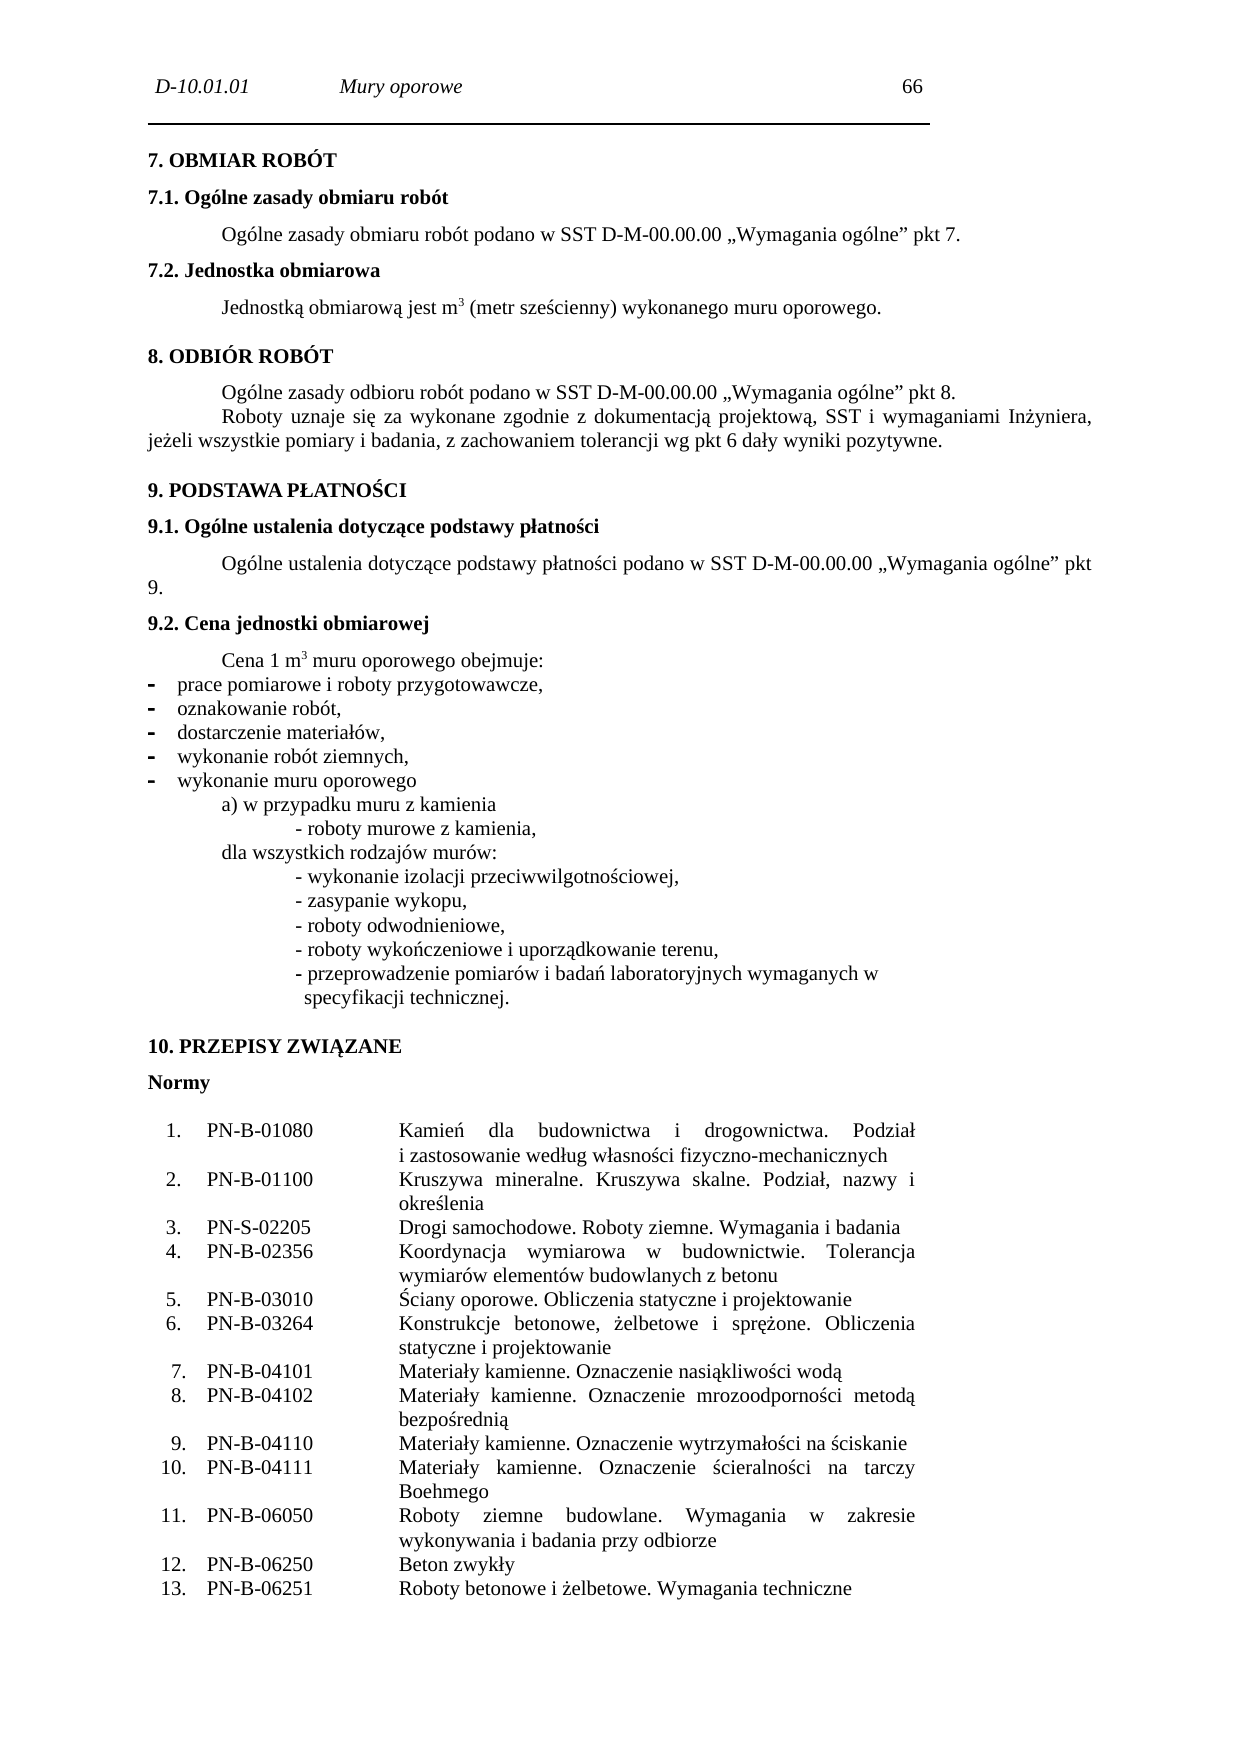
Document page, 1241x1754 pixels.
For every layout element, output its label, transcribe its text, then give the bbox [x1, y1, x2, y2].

text a) w przypadku muru z kamienia [148, 792, 1093, 816]
list dostarczenie materiałów, [148, 720, 1093, 744]
text Ogólne zasady odbioru robót podano w SST D-M-00.00.00 „Wymagania ogólne” pkt 8. [148, 380, 1093, 404]
text specyfikacji technicznej. [148, 985, 1093, 1009]
text 7.2. Jednostka obmiarowa [148, 258, 1093, 282]
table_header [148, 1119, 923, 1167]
text Normy [148, 1070, 1093, 1094]
text - zasypanie wykopu, [148, 888, 1093, 912]
text 9. PODSTAWA PŁATNOŚCI [148, 477, 1093, 502]
text 8. ODBIÓR ROBÓT [148, 344, 1093, 368]
text 7. OBMIAR ROBÓT [148, 148, 1093, 172]
text dla wszystkich rodzajów murów: [148, 840, 1093, 864]
text - przeprowadzenie pomiarów i badań laboratoryjnych wymaganych w [148, 961, 1093, 985]
list wykonanie robót ziemnych, [148, 744, 1093, 768]
text Ogólne zasady obmiaru robót podano w SST D-M-00.00.00 „Wymagania ogólne” pkt 7. [148, 222, 1093, 246]
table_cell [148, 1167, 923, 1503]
text Cena 1 m3 muru oporowego obejmuje: [148, 648, 1093, 672]
text Roboty uznaje się za wykonane zgodnie z dokumentacją projektową, SST i wymaganiami Inżyniera, jeżeli wszystkie pomiary i badania, z zachowaniem tolerancji wg pkt 6 dały wyniki pozytywne. [148, 404, 1093, 452]
list wykonanie muru oporowego [148, 768, 1093, 792]
text Jednostką obmiarową jest m3 (metr sześcienny) wykonanego muru oporowego. [148, 295, 1093, 319]
text 9.2. Cena jednostki obmiarowej [148, 611, 1093, 635]
text 7.1. Ogólne zasady obmiaru robót [148, 185, 1093, 209]
text - roboty wykończeniowe i uporządkowanie terenu, [148, 937, 1093, 961]
text - roboty odwodnieniowe, [148, 912, 1093, 937]
text Ogólne ustalenia dotyczące podstawy płatności podano w SST D-M-00.00.00 „Wymagania ogólne” pkt 9. [148, 551, 1093, 599]
text 9.1. Ogólne ustalenia dotyczące podstawy płatności [148, 514, 1093, 538]
list prace pomiarowe i roboty przygotowawcze, [148, 672, 1093, 696]
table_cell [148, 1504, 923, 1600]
text - wykonanie izolacji przeciwwilgotnościowej, [148, 864, 1093, 888]
list oznakowanie robót, [148, 696, 1093, 720]
text - roboty murowe z kamienia, [148, 816, 1093, 840]
text 10. PRZEPISY ZWIĄZANE [148, 1034, 1093, 1058]
